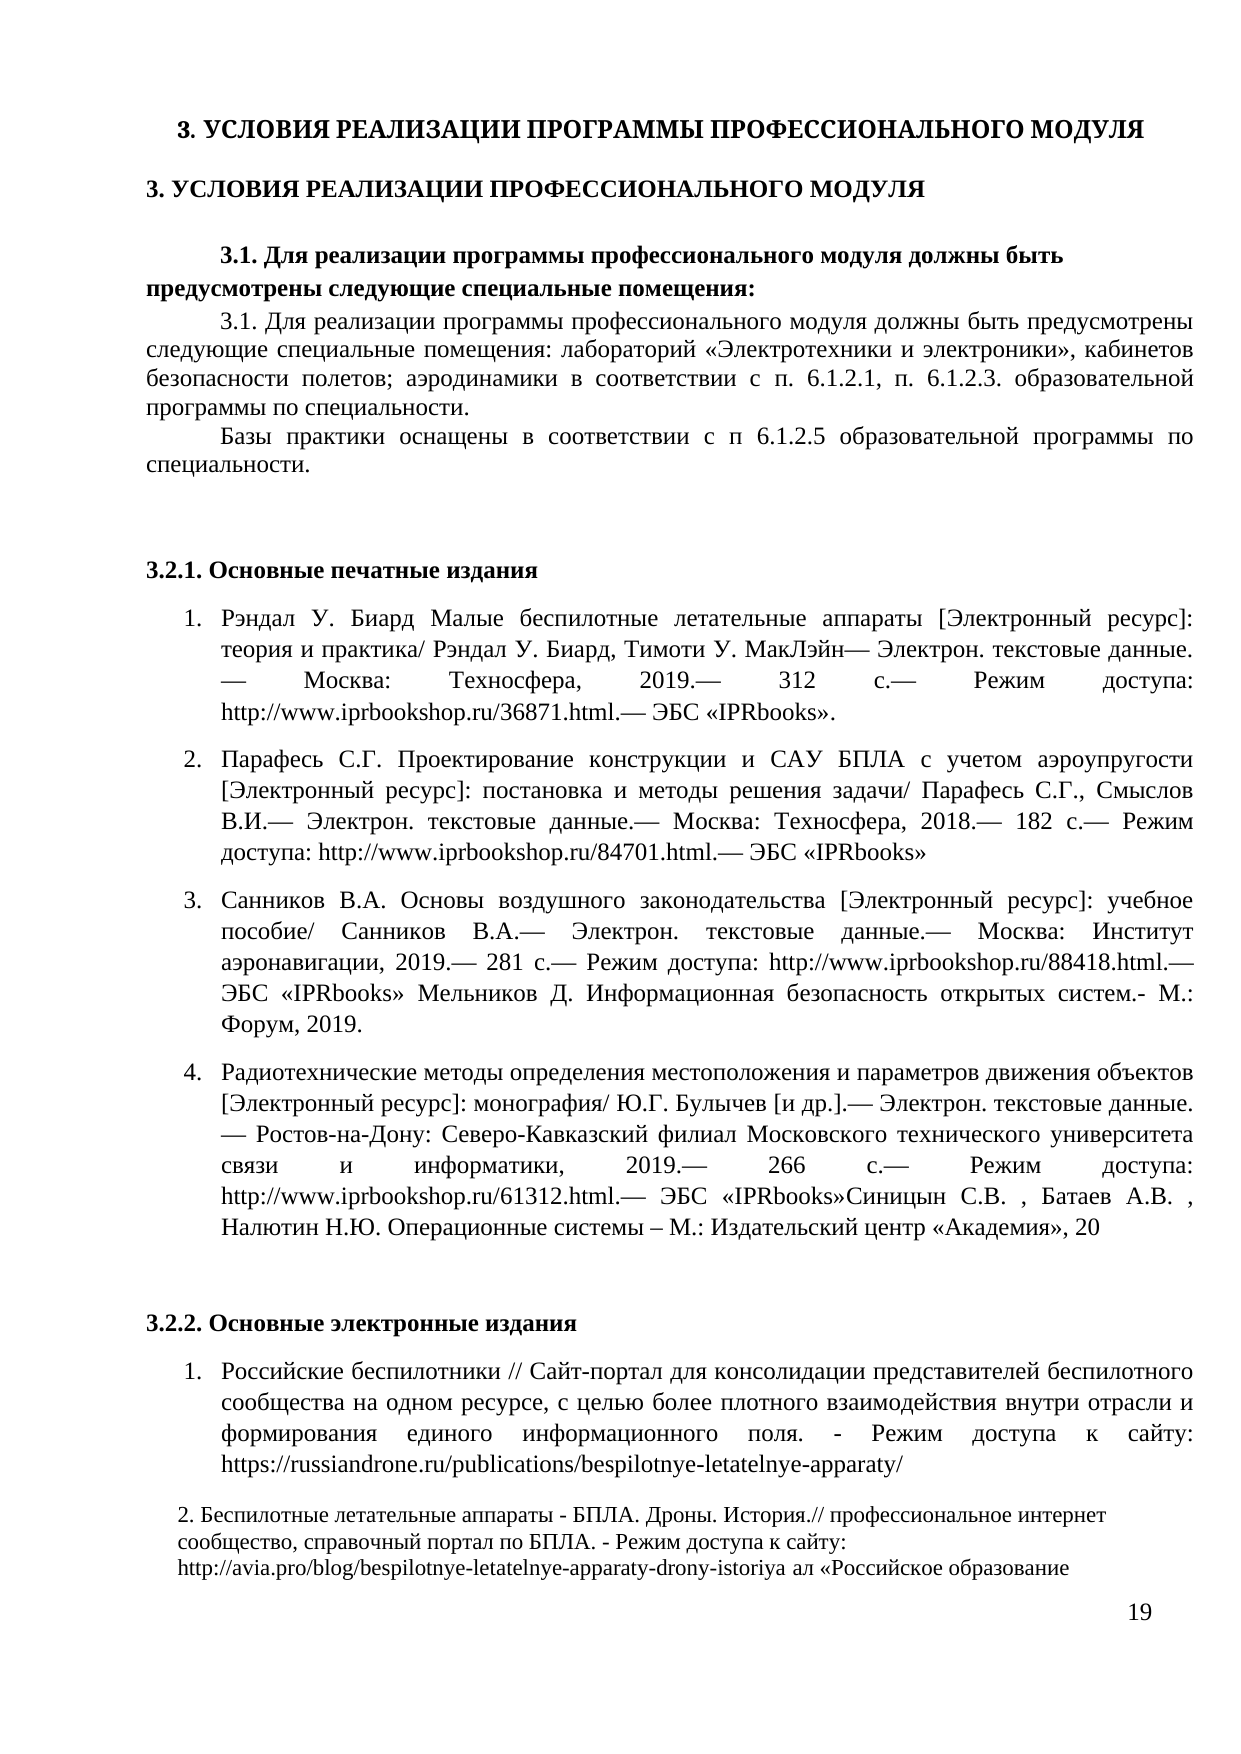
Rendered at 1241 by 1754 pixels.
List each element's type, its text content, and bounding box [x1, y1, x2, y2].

text 3. УСЛОВИЯ РЕАЛИЗАЦИИ ПРОФЕССИОНАЛЬНОГО МОДУЛЯ [146, 174, 1194, 202]
text 3.1. Для реализации программы профессионального модуля должны быть предусмотрены следующие специальные помещения: [146, 240, 1194, 302]
list Санников В.А. Основы воздушного законодательства [Электронный ресурс]: учебное пособие/ Санников В.А.— Электрон. текстовые данные.— Москва: Институт аэронавигации, 2019.— 281 c.— Режим доступа: http://www.iprbookshop.ru/88418.html.— ЭБС «IPRbooks» Мельников Д. Информационная безопасность открытых систем.- М.: Форум, 2019. [183, 885, 1194, 1038]
list Рэндал У. Биард Малые беспилотные летательные аппараты [Электронный ресурс]: теория и практика/ Рэндал У. Биард, Тимоти У. МакЛэйн— Электрон. текстовые данные.— Москва: Техносфера, 2019.— 312 с.— Режим доступа: http://www.iprbookshop.ru/36871.html.— ЭБС «IPRbooks». [183, 603, 1194, 725]
text 3.2.1. Основные печатные издания [146, 555, 1194, 584]
subtitle УСЛОВИЯ РЕАЛИЗАЦИИ ПРОГРАММЫ ПРОФЕССИОНАЛЬНОГО МОДУЛЯ [177, 116, 1194, 145]
list Российские беспилотники // Сайт-портал для консолидации представителей беспилотного сообщества на одном ресурсе, с целью более плотного взаимодействия внутри отрасли и формирования единого информационного поля. - Режим доступа к сайту: https://russiandrone.ru/publications/bespilotnye-letatelnye-apparaty/ [183, 1356, 1194, 1478]
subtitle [177, 1501, 1129, 1581]
list Парафесь С.Г. Проектирование конструкции и САУ БПЛА с учетом аэроупругости [Электронный ресурс]: постановка и методы решения задачи/ Парафесь С.Г., Смыслов В.И.— Электрон. текстовые данные.— Москва: Техносфера, 2018.— 182 с.— Режим доступа: http://www.iprbookshop.ru/84701.html.— ЭБС «IPRbooks» [183, 744, 1194, 866]
text 3.1. Для реализации программы профессионального модуля должны быть предусмотрены следующие специальные помещения: лабораторий «Электротехники и электроники», кабинетов безопасности полетов; аэродинамики в соответствии с п. 6.1.2.1, п. 6.1.2.3. образовательной программы по специальности. [146, 306, 1194, 421]
list Радиотехнические методы определения местоположения и параметров движения объектов [Электронный ресурс]: монография/ Ю.Г. Булычев [и др.].— Электрон. текстовые данные.— Ростов-на-Дону: Северо-Кавказский филиал Московского технического университета связи и информатики, 2019.— 266 c.— Режим доступа: http://www.iprbookshop.ru/61312.html.— ЭБС «IPRbooks»Синицын С.В. , Батаев А.В. , Налютин Н.Ю. Операционные системы – М.: Издательский центр «Академия», 20 [183, 1057, 1194, 1241]
text Базы практики оснащены в соответствии с п 6.1.2.5 образовательной программы по специальности. [146, 421, 1194, 478]
text 3.2.2. Основные электронные издания [146, 1308, 1194, 1337]
